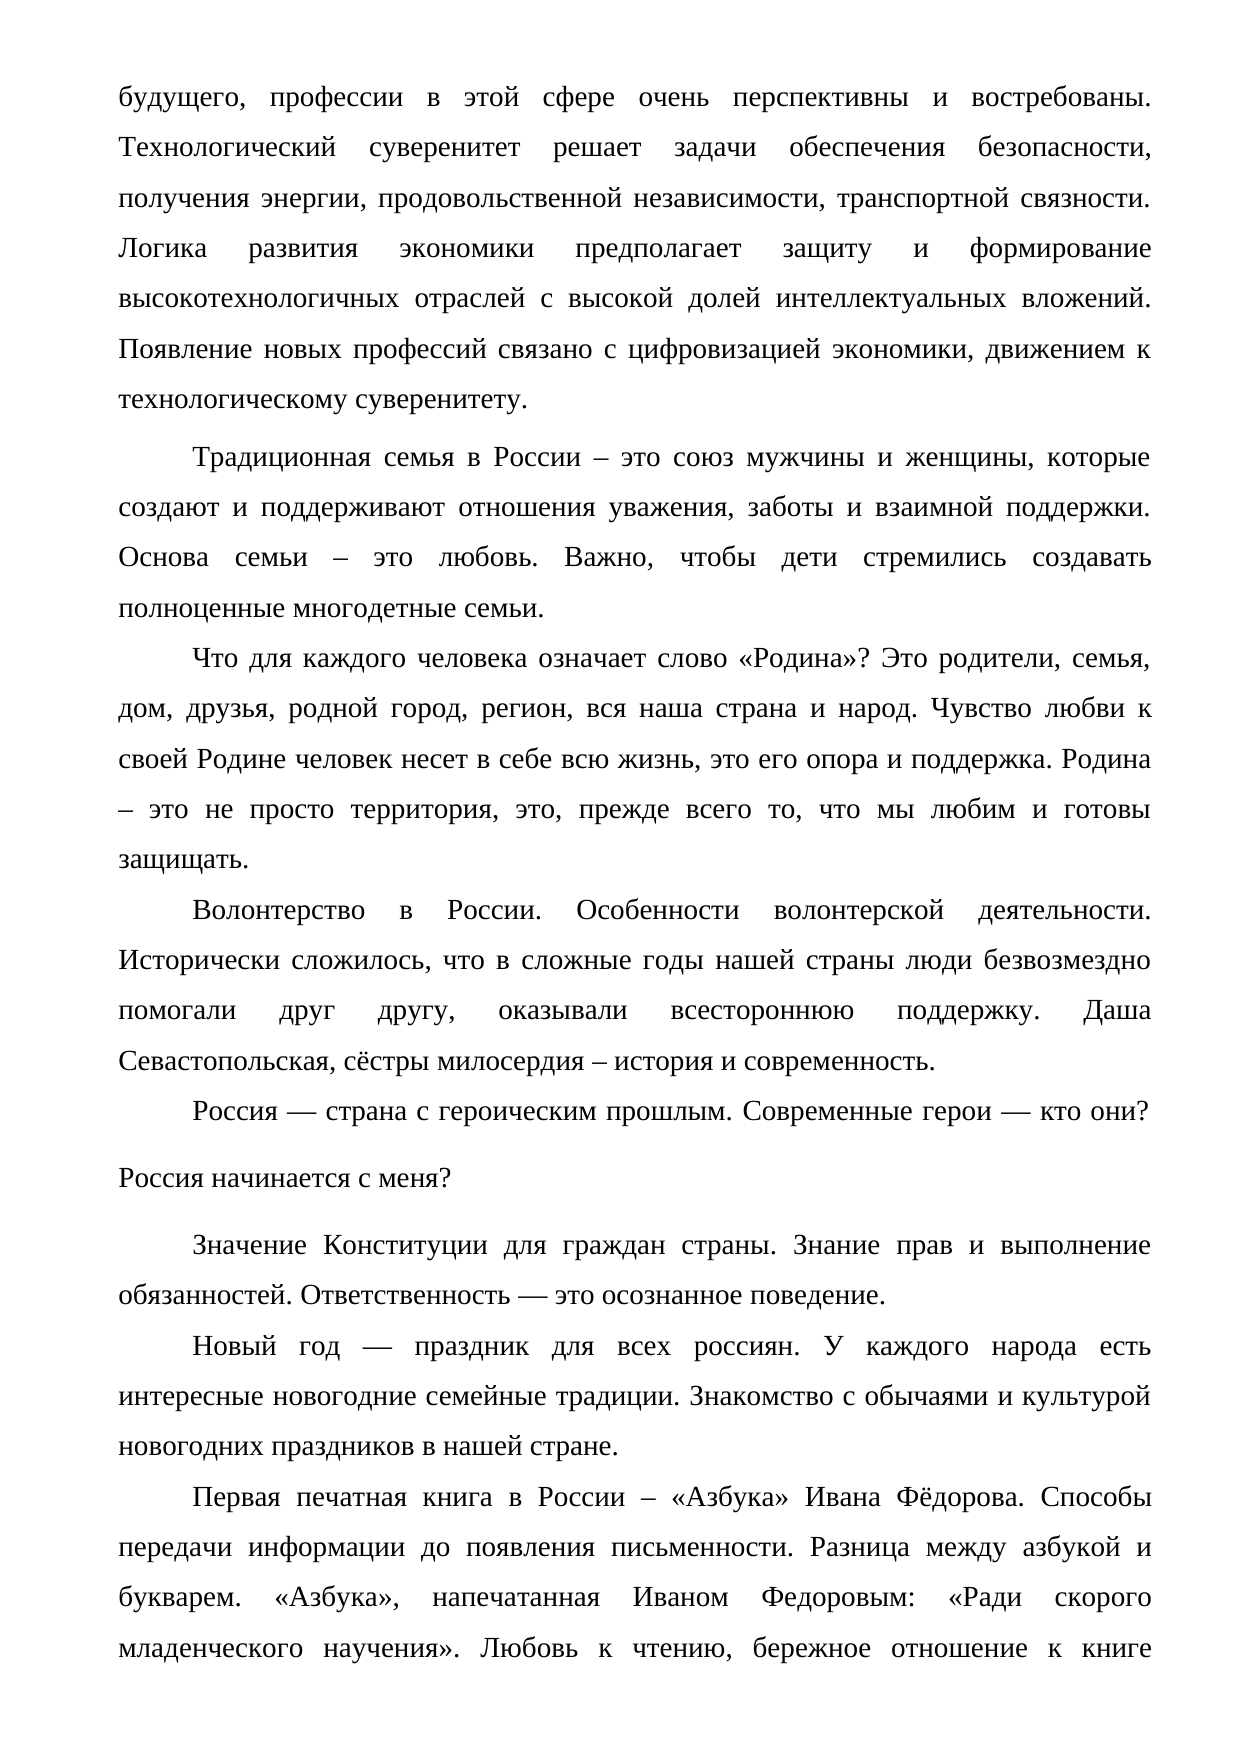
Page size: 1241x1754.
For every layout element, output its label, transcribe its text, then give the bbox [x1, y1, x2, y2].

text Волонтерство в России. Особенности волонтерской деятельности. Исторически сложилось, что в сложные годы нашей страны люди безвозмездно помогали друг другу, оказывали всестороннюю поддержку. Даша Севастопольская, сёстры милосердия – история и современность. [118, 892, 1152, 1076]
text Что для каждого человека означает слово «Родина»? Это родители, семья, дом, друзья, родной город, регион, вся наша страна и народ. Чувство любви к своей Родине человек несет в себе всю жизнь, это его опора и поддержка. Родина – это не просто территория, это, прежде всего то, что мы любим и готовы защищать. [118, 640, 1152, 875]
text Россия начинается с меня? [118, 1160, 1167, 1194]
text Традиционная семья в России – это союз мужчины и женщины, которые создают и поддерживают отношения уважения, заботы и взаимной поддержки. Основа семьи – это любовь. Важно, чтобы дети стремились создавать полноценные многодетные семьи. [118, 439, 1152, 623]
text Значение Конституции для граждан страны. Знание прав и выполнение обязанностей. Ответственность — это осознанное поведение. [118, 1227, 1152, 1311]
text Россия — страна с героическим прошлым. Современные герои — кто они? [192, 1093, 1167, 1127]
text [118, 79, 1152, 414]
text Новый год — праздник для всех россиян. У каждого народа есть интересные новогодние семейные традиции. Знакомство с обычаями и культурой новогодних праздников в нашей стране. [118, 1328, 1152, 1462]
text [118, 1479, 1152, 1663]
